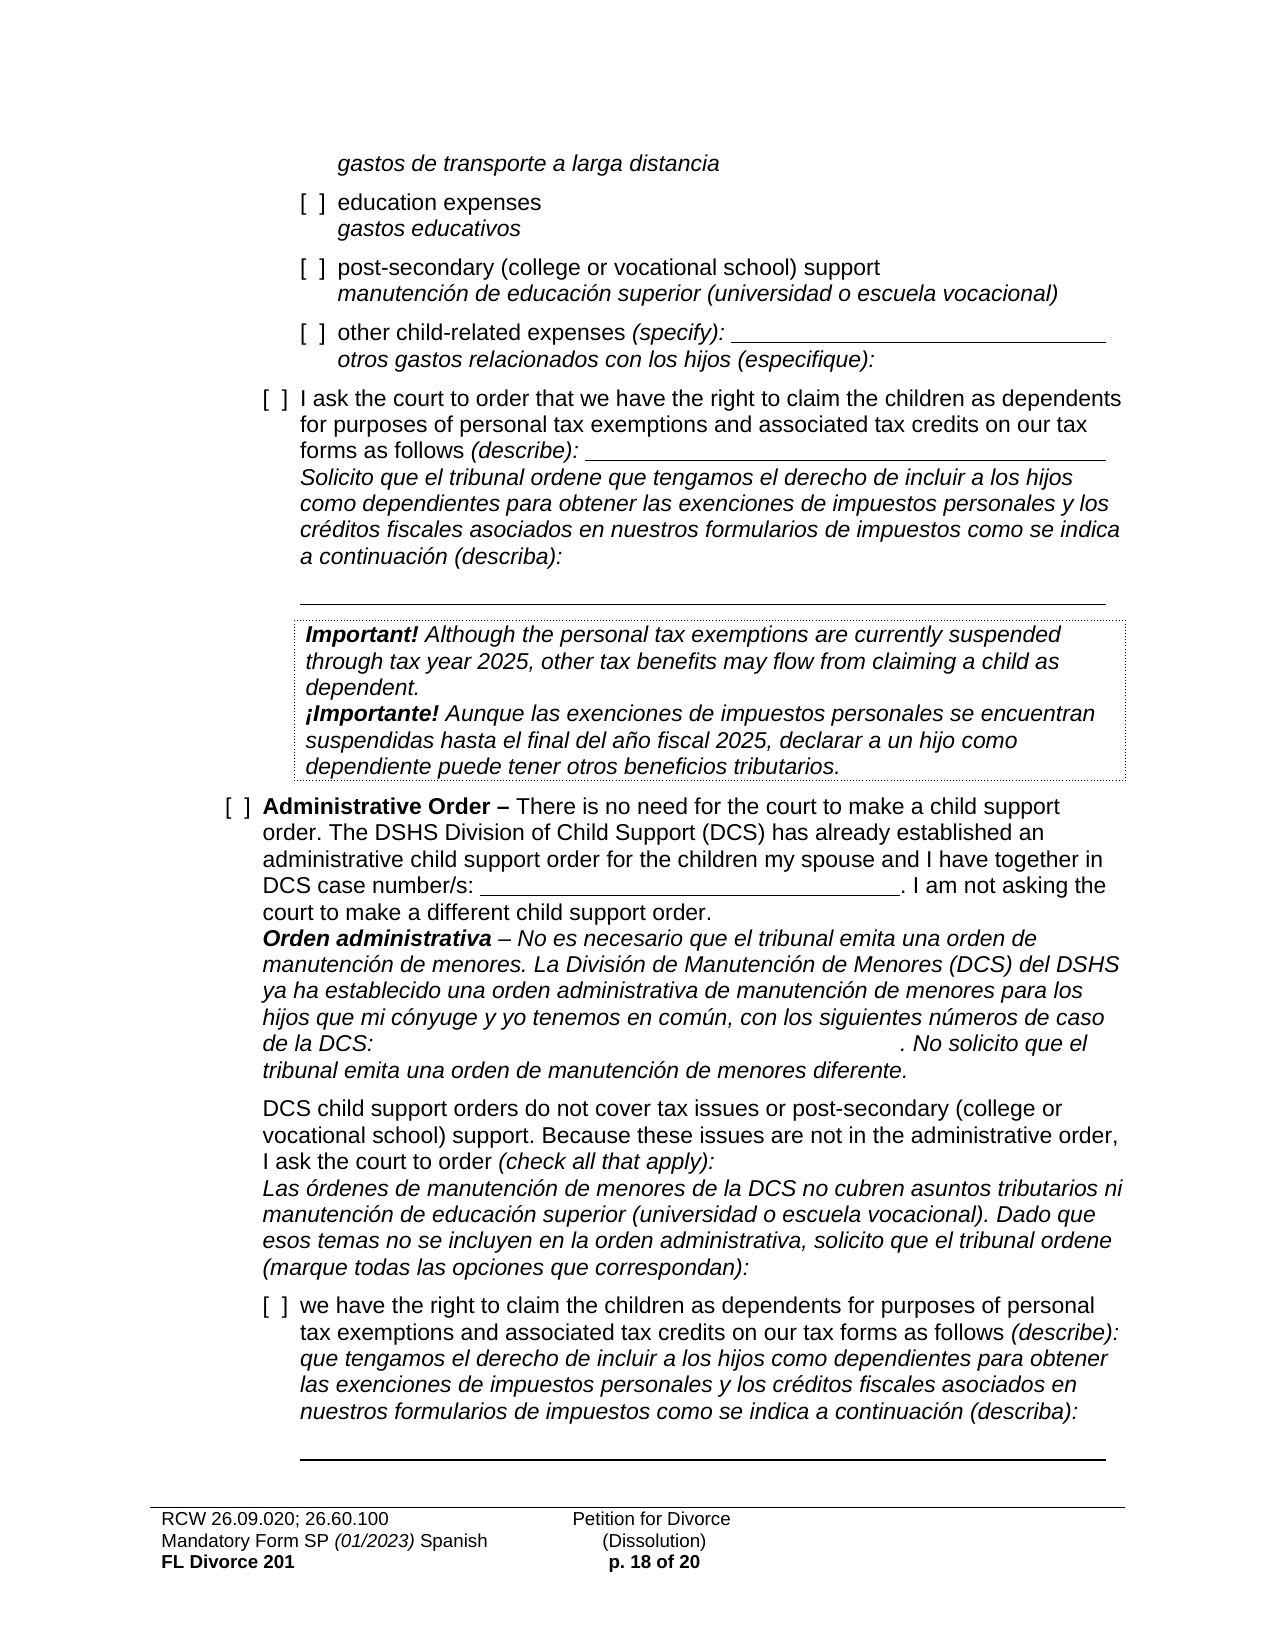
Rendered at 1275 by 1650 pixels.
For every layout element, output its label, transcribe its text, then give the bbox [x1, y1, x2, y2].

table_header Important! Although the personal tax exemptions are currently suspended through tax year 2025, other tax benefits may flow from claiming a child as dependent. ¡Importante! Aunque las exenciones de impuestos personales se encuentran suspendidas hasta el final del año fiscal 2025, declarar a un hijo como dependiente puede tener otros beneficios tributarios. [294, 620, 1126, 779]
text [ ] we have the right to claim the children as dependents for purposes of personal tax exemptions and associated tax credits on our tax forms as follows (describe): [262, 1292, 1125, 1345]
text [ ] other child-related expenses (specify): [300, 319, 1125, 346]
text manutención de educación superior (universidad o escuela vocacional) [300, 280, 1125, 307]
text DCS child support orders do not cover tax issues or post-secondary (college or vocational school) support. Because these issues are not in the administrative order, I ask the court to order (check all that apply): [262, 1095, 1125, 1174]
text Orden administrativa – No es necesario que el tribunal emita una orden de manutención de menores. La División de Manutención de Menores (DCS) del DSHS ya ha establecido una orden administrativa de manutención de menores para los hijos que mi cónyuge y yo tenemos en común, con los siguientes números de caso de la DCS: . No solicito que el tribunal emita una orden de manutención de menores diferente. [225, 925, 1125, 1083]
text [ ] post-secondary (college or vocational school) support [300, 254, 1125, 280]
text que tengamos el derecho de incluir a los hijos como dependientes para obtener las exenciones de impuestos personales y los créditos fiscales asociados en nuestros formularios de impuestos como se indica a continuación (describa): [262, 1345, 1125, 1424]
text gastos educativos [300, 215, 1125, 242]
text [ ] education expenses [300, 189, 1125, 215]
text [ ] I ask the court to order that we have the right to claim the children as dependents for purposes of personal tax exemptions and associated tax credits on our tax forms as follows (describe): [262, 384, 1125, 463]
text Solicito que el tribunal ordene que tengamos el derecho de incluir a los hijos como dependientes para obtener las exenciones de impuestos personales y los créditos fiscales asociados en nuestros formularios de impuestos como se indica a continuación (describa): [262, 463, 1125, 569]
text otros gastos relacionados con los hijos (especifique): [300, 346, 1125, 372]
text Las órdenes de manutención de menores de la DCS no cubren asuntos tributarios ni manutención de educación superior (universidad o escuela vocacional). Dado que esos temas no se incluyen en la orden administrativa, solicito que el tribunal ordene (marque todas las opciones que correspondan): [262, 1174, 1125, 1280]
text gastos de transporte a larga distancia [300, 150, 1125, 176]
text [ ] Administrative Order – There is no need for the court to make a child support order. The DSHS Division of Child Support (DCS) has already established an administrative child support order for the children my spouse and I have together in DCS case number/s: . I am not asking the court to make a different child support order. [225, 793, 1125, 925]
